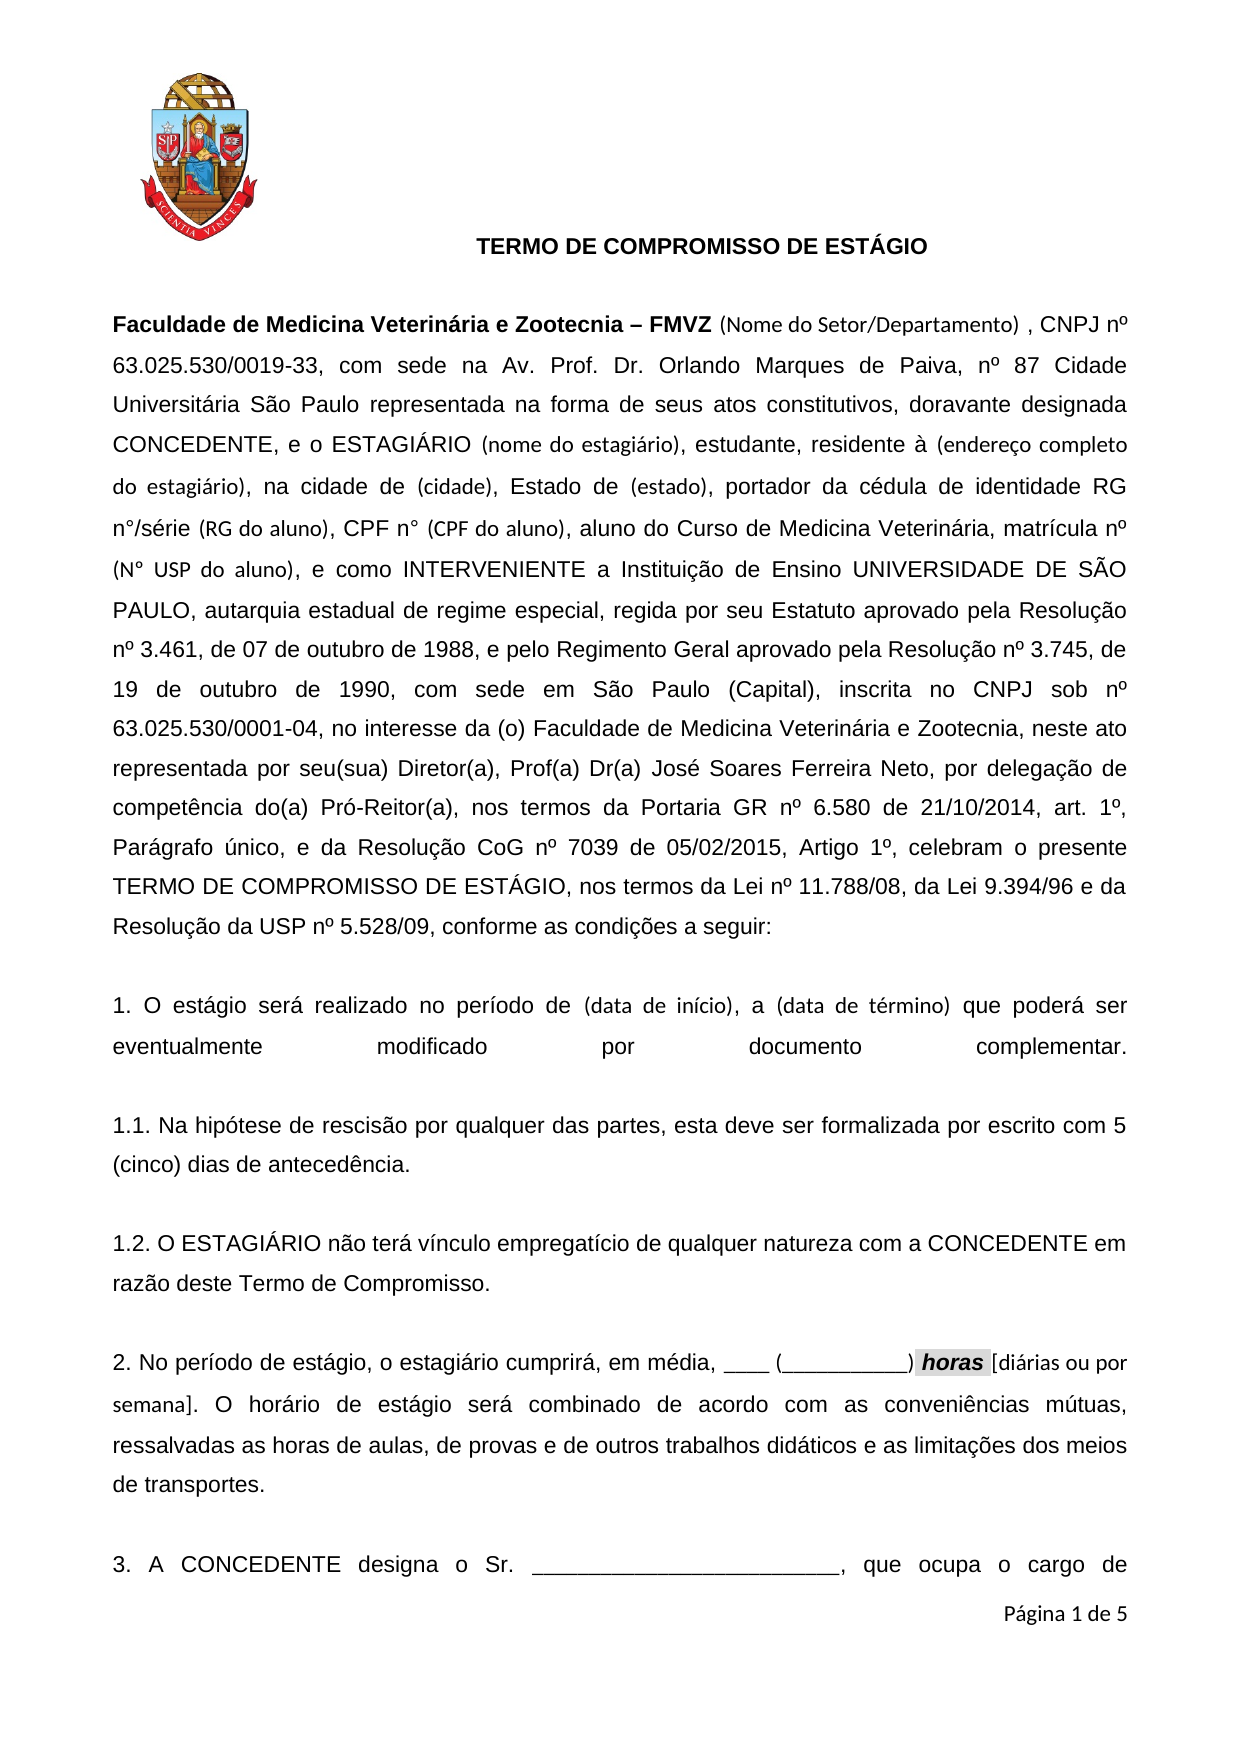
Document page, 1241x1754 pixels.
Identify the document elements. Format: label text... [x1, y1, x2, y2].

text 1.2. O ESTAGIÁRIO não terá vínculo empregatício de qualquer natureza com a CONCEDENTE em razão deste Termo de Compromisso. [112, 1191, 1128, 1296]
text 3. A CONCEDENTE designa o Sr. , que ocupa o cargo de , para ser o SUPERVISOR INTERNO do Estágio que será por ele programado. [112, 1511, 1128, 1578]
text Faculdade de Medicina Veterinária e Zootecnia – FMVZ , CNPJ nº 63.025.530/0019-33, com sede na Av. Prof. Dr. Orlando Marques de Paiva, nº 87 Cidade Universitária São Paulo representada na forma de seus atos constitutivos, doravante designada CONCEDENTE, e o ESTAGIÁRIO , estudante, residente à , na cidade de , Estado de , portador da cédula de identidade RG n°/série , CPF n° , aluno do Curso de Medicina Veterinária, matrícula nº , e como INTERVENIENTE a Instituição de Ensino UNIVERSIDADE DE SÃO PAULO, autarquia estadual de regime especial, regida por seu Estatuto aprovado pela Resolução nº 3.461, de 07 de outubro de 1988, e pelo Regimento Geral aprovado pela Resolução nº 3.745, de 19 de outubro de 1990, com sede em São Paulo (Capital), inscrita no CNPJ sob nº 63.025.530/0001-04, no interesse da (o) Faculdade de Medicina Veterinária e Zootecnia, neste ato representada por seu(sua) Diretor(a), Prof(a) Dr(a) José Soares Ferreira Neto, por delegação de competência do(a) Pró-Reitor(a), nos termos da Portaria GR nº 6.580 de 21/10/2014, art. 1º, Parágrafo único, e da Resolução CoG nº 7039 de 05/02/2015, Artigo 1º, celebram o presente TERMO DE COMPROMISSO DE ESTÁGIO, nos termos da Lei nº 11.788/08, da Lei 9.394/96 e da Resolução da USP nº 5.528/09, conforme as condições a seguir: [112, 310, 1128, 939]
text 1. O estágio será realizado no período de , a que poderá ser eventualmente modificado por documento complementar. 1.1. Na hipótese de rescisão por qualquer das partes, esta deve ser formalizada por escrito com 5 (cinco) dias de antecedência. [112, 952, 1128, 1177]
text 2. No período de estágio, o estagiário cumprirá, em média, horas . O horário de estágio será combinado de acordo com as conveniências mútuas, ressalvadas as horas de aulas, de provas e de outros trabalhos didáticos e as limitações dos meios de transportes. [112, 1309, 1128, 1497]
text TERMO DE COMPROMISSO DE ESTÁGIO [112, 233, 1128, 259]
picture [140, 73, 258, 233]
